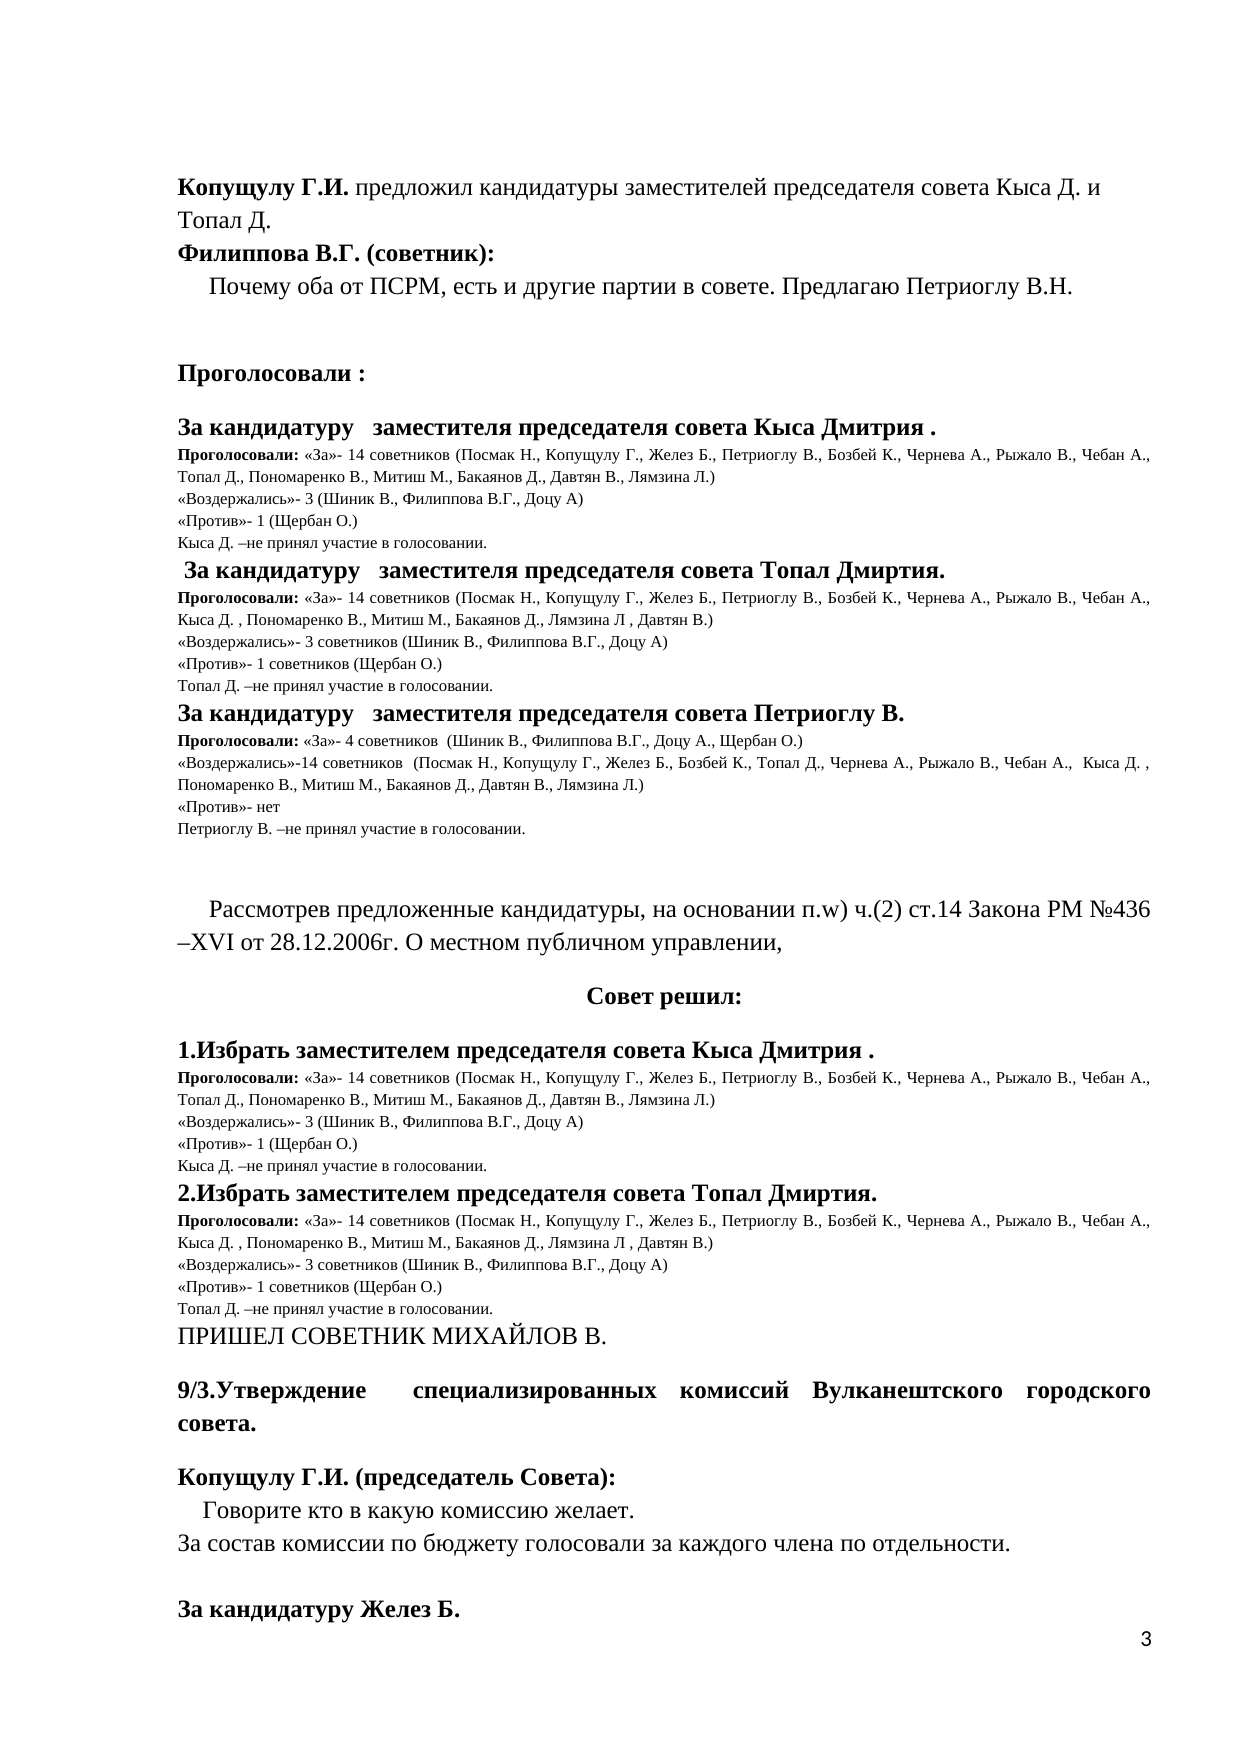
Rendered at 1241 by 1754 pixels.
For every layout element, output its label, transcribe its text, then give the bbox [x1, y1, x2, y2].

text Копущулу Г.И. предложил кандидатуры заместителей председателя совета Кыса Д. и Топал Д. [177, 172, 1152, 234]
text «Против»- 1 советников (Щербан О.) [177, 1277, 1152, 1296]
text «Воздержались»-14 советников (Посмак Н., Копущулу Г., Желез Б., Бозбей К., Топал Д., Чернева А., Рыжало В., Чебан А., Кыса Д. , Пономаренко В., Митиш М., Бакаянов Д., Давтян В., Лямзина Л.) [177, 753, 1152, 794]
text Филиппова В.Г. (советник): [177, 238, 1152, 267]
text «Воздержались»- 3 (Шиник В., Филиппова В.Г., Доцу А) [177, 489, 1152, 508]
text Кыса Д. –не принял участие в голосовании. [177, 1156, 1152, 1175]
text Почему оба от ПСРМ, есть и другие партии в совете. Предлагаю Петриоглу В.Н. [177, 271, 1152, 300]
text 2.Избрать заместителем председателя совета Топал Дмиртия. [177, 1178, 1152, 1207]
text Проголосовали: «За»- 14 советников (Посмак Н., Копущулу Г., Желез Б., Петриоглу В., Бозбей К., Чернева А., Рыжало В., Чебан А., Кыса Д. , Пономаренко В., Митиш М., Бакаянов Д., Лямзина Л , Давтян В.) [177, 588, 1152, 629]
text Рассмотрев предложенные кандидатуры, на основании п.w) ч.(2) ст.14 Закона РМ №436 –XVI от 28.12.2006г. О местном публичном управлении, [177, 894, 1152, 956]
text За кандидатуру заместителя председателя совета Петриоглу В. [177, 698, 1152, 726]
text Совет решил: [177, 981, 1152, 1010]
text 9/3.Утверждение специализированных комиссий Вулканештского городского совета. [177, 1375, 1152, 1437]
text За кандидатуру Желез Б. [177, 1594, 1152, 1622]
text «Против»- 1 (Щербан О.) [177, 1134, 1152, 1153]
text «Против»- 1 (Щербан О.) [177, 511, 1152, 530]
text За кандидатуру заместителя председателя совета Топал Дмиртия. [177, 555, 1152, 583]
text Петриоглу В. –не принял участие в голосовании. [177, 818, 1152, 838]
text Проголосовали: «За»- 14 советников (Посмак Н., Копущулу Г., Желез Б., Петриоглу В., Бозбей К., Чернева А., Рыжало В., Чебан А., Топал Д., Пономаренко В., Митиш М., Бакаянов Д., Давтян В., Лямзина Л.) [177, 445, 1152, 486]
text «Воздержались»- 3 (Шиник В., Филиппова В.Г., Доцу А) [177, 1112, 1152, 1131]
text «Против»- 1 советников (Щербан О.) [177, 654, 1152, 673]
text За кандидатуру заместителя председателя совета Кыса Дмитрия . [177, 412, 1152, 441]
text Говорите кто в какую комиссию желает. [177, 1495, 1152, 1523]
text За состав комиссии по бюджету голосовали за каждого члена по отдельности. [177, 1528, 1152, 1556]
text ПРИШЕЛ СОВЕТНИК МИХАЙЛОВ В. [177, 1321, 1152, 1350]
text Топал Д. –не принял участие в голосовании. [177, 676, 1152, 695]
text «Воздержались»- 3 советников (Шиник В., Филиппова В.Г., Доцу А) [177, 1255, 1152, 1274]
text Проголосовали : [177, 358, 1152, 387]
text 1.Избрать заместителем председателя совета Кыса Дмитрия . [177, 1035, 1152, 1064]
text Копущулу Г.И. (председатель Совета): [177, 1462, 1152, 1490]
text Топал Д. –не принял участие в голосовании. [177, 1299, 1152, 1318]
text Кыса Д. –не принял участие в голосовании. [177, 533, 1152, 552]
text Проголосовали: «За»- 14 советников (Посмак Н., Копущулу Г., Желез Б., Петриоглу В., Бозбей К., Чернева А., Рыжало В., Чебан А., Кыса Д. , Пономаренко В., Митиш М., Бакаянов Д., Лямзина Л , Давтян В.) [177, 1211, 1152, 1252]
text «Против»- нет [177, 797, 1152, 816]
text «Воздержались»- 3 советников (Шиник В., Филиппова В.Г., Доцу А) [177, 632, 1152, 651]
text Проголосовали: «За»- 4 советников (Шиник В., Филиппова В.Г., Доцу А., Щербан О.) [177, 731, 1152, 750]
text Проголосовали: «За»- 14 советников (Посмак Н., Копущулу Г., Желез Б., Петриоглу В., Бозбей К., Чернева А., Рыжало В., Чебан А., Топал Д., Пономаренко В., Митиш М., Бакаянов Д., Давтян В., Лямзина Л.) [177, 1068, 1152, 1109]
